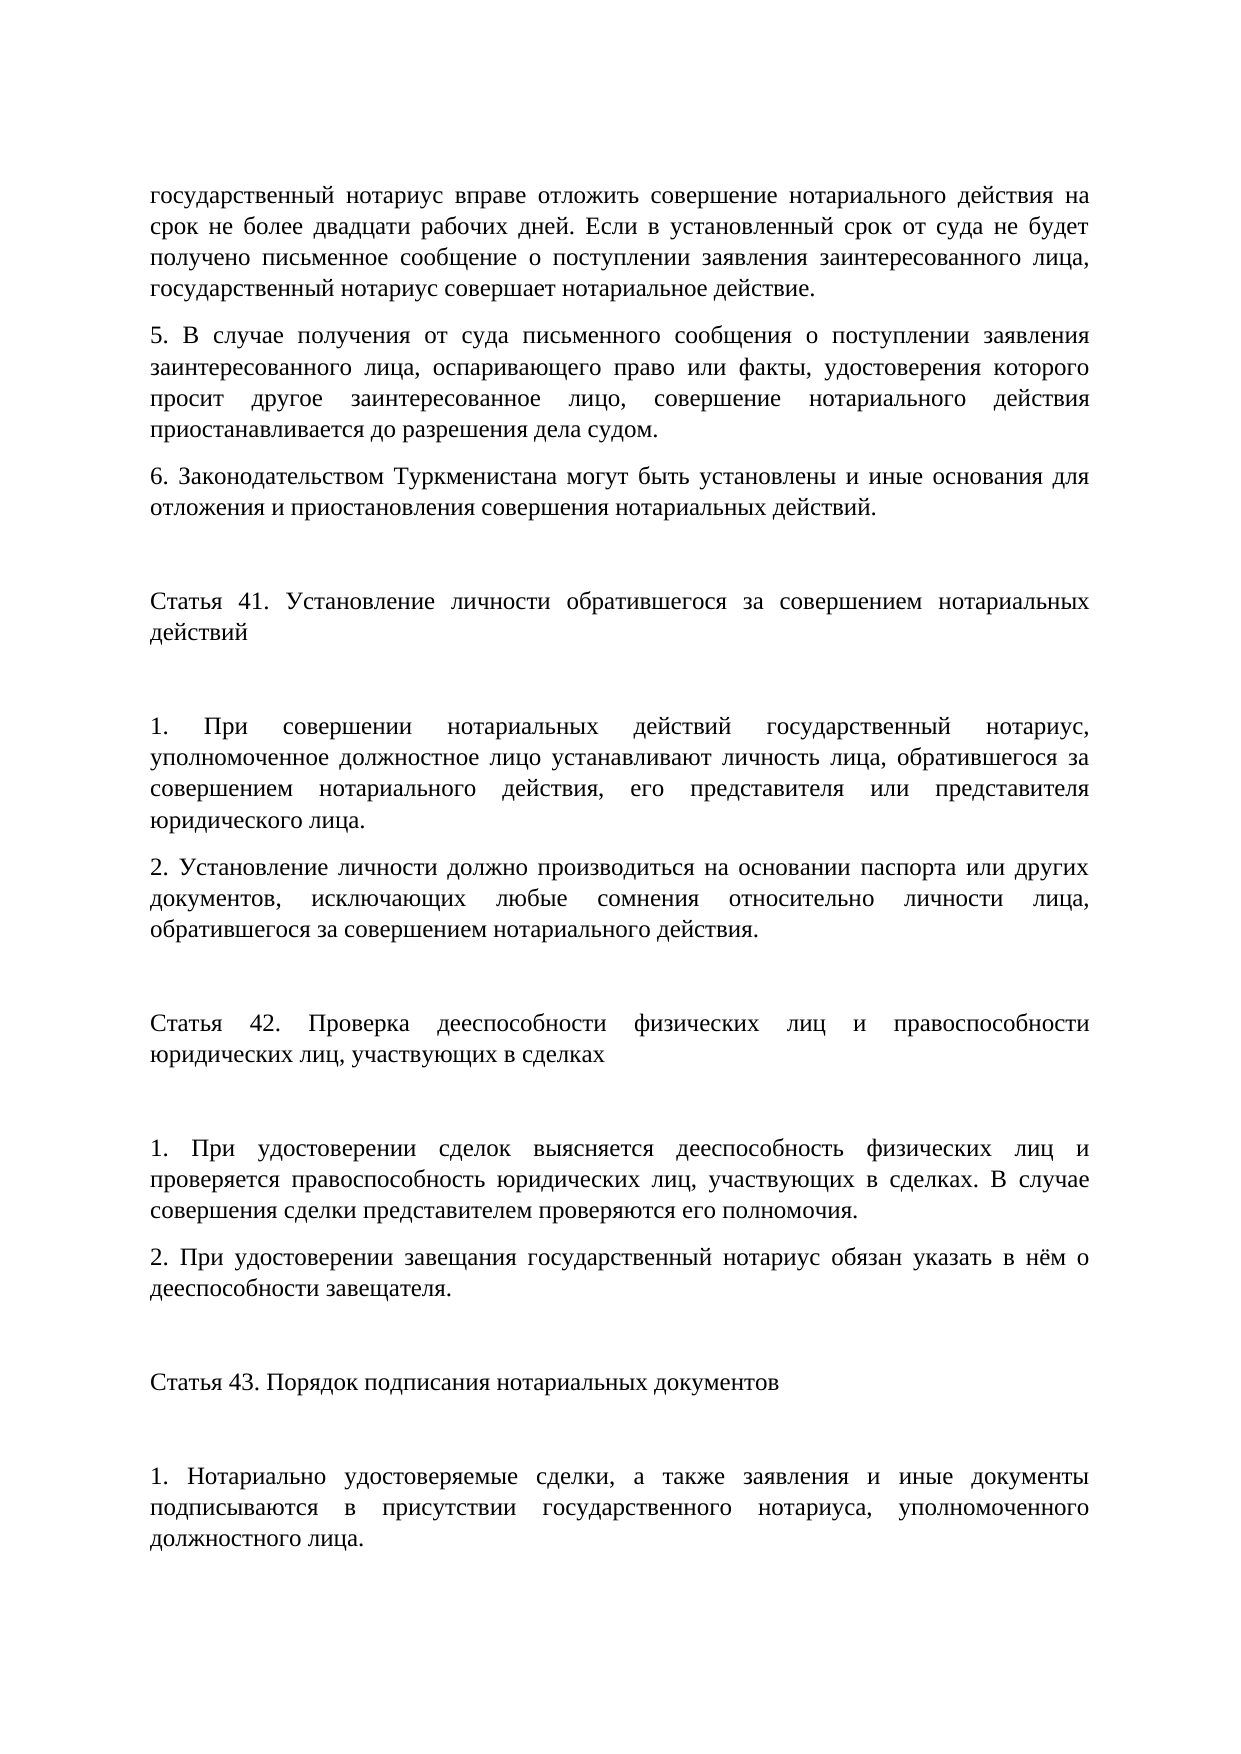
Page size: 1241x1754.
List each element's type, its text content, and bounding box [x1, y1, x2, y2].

text 6. Законодательством Туркменистана могут быть установлены и иные основания для отложения и приостановления совершения нотариальных действий. [150, 458, 1090, 521]
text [150, 177, 1090, 302]
text Статья 43. Порядок подписания нотариальных документов [150, 1365, 1090, 1396]
text 1. Нотариально удостоверяемые сделки, а также заявления и иные документы подписываются в присутствии государственного нотариуса, уполномоченного должностного лица. [150, 1458, 1090, 1552]
text 2. При удостоверении завещания государственный нотариус обязан указать в нём о дееспособности завещателя. [150, 1240, 1090, 1302]
text 1. При совершении нотариальных действий государственный нотариус, уполномоченное должностное лицо устанавливают личность лица, обратившегося за совершением нотариального действия, его представителя или представителя юридического лица. [150, 708, 1090, 833]
text Статья 42. Проверка дееспособности физических лиц и правоспособности юридических лиц, участвующих в сделках [150, 1005, 1090, 1068]
text 2. Установление личности должно производиться на основании паспорта или других документов, исключающих любые сомнения относительно личности лица, обратившегося за совершением нотариального действия. [150, 849, 1090, 943]
text Статья 41. Установление личности обратившегося за совершением нотариальных действий [150, 583, 1090, 646]
text 5. В случае получения от суда письменного сообщения о поступлении заявления заинтересованного лица, оспаривающего право или факты, удостоверения которого просит другое заинтересованное лицо, совершение нотариального действия приостанавливается до разрешения дела судом. [150, 318, 1090, 443]
text 1. При удостоверении сделок выясняется дееспособность физических лиц и проверяется правоспособность юридических лиц, участвующих в сделках. В случае совершения сделки представителем проверяются его полномочия. [150, 1130, 1090, 1224]
